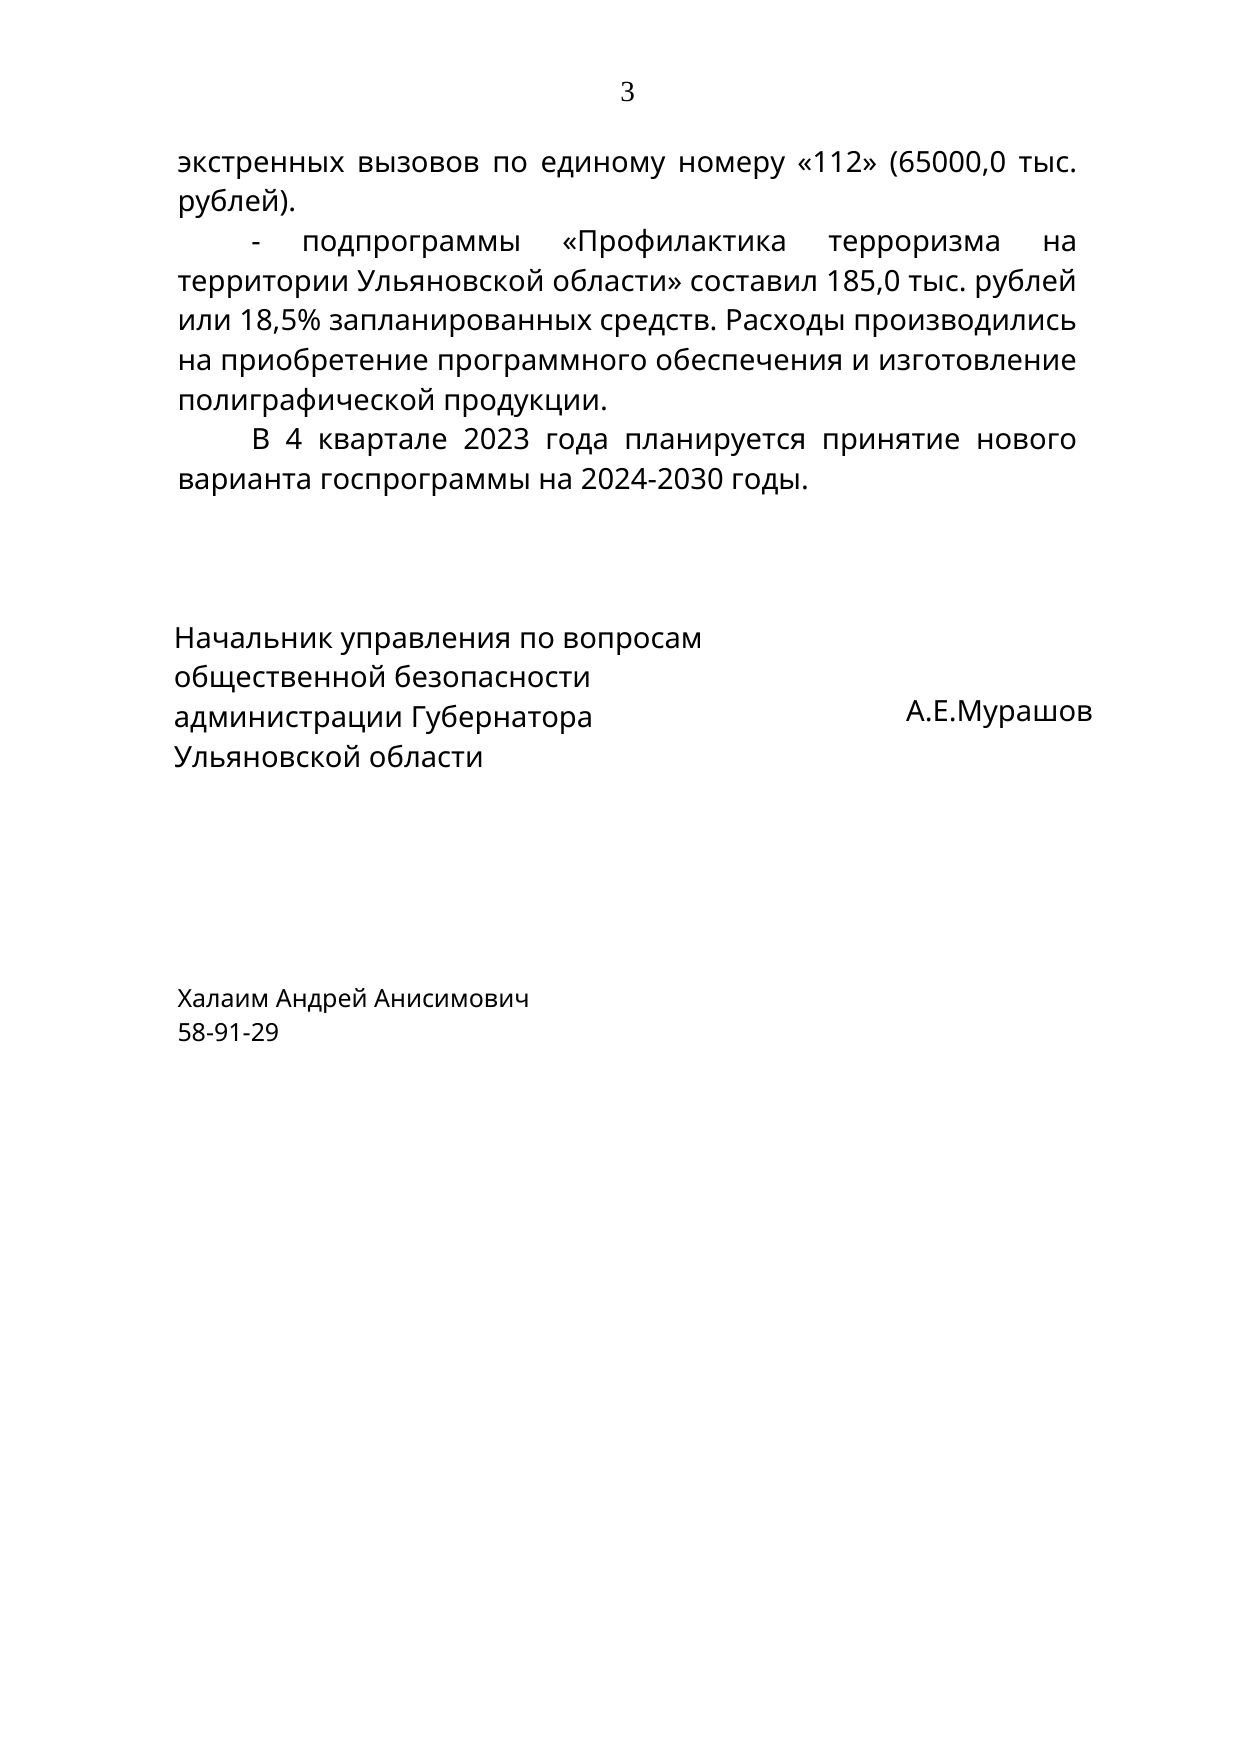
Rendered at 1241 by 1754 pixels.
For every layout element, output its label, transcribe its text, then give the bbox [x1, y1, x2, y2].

table_header А.Е.Мурашов [753, 617, 1093, 776]
table_header Начальник управления по вопросам общественной безопасности администрации Губернатора Ульяновской области [163, 617, 753, 776]
text Халаим Андрей Анисимович [177, 980, 1078, 1014]
text 58-91-29 [177, 1014, 1078, 1048]
text - подпрограммы «Профилактика терроризма на территории Ульяновской области» составил 185,0 тыс. рублей или 18,5% запланированных средств. Расходы производились на приобретение программного обеспечения и изготовление полиграфической продукции. [177, 220, 1078, 419]
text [177, 141, 1078, 220]
text В 4 квартале 2023 года планируется принятие нового варианта госпрограммы на 2024-2030 годы. [177, 419, 1078, 498]
